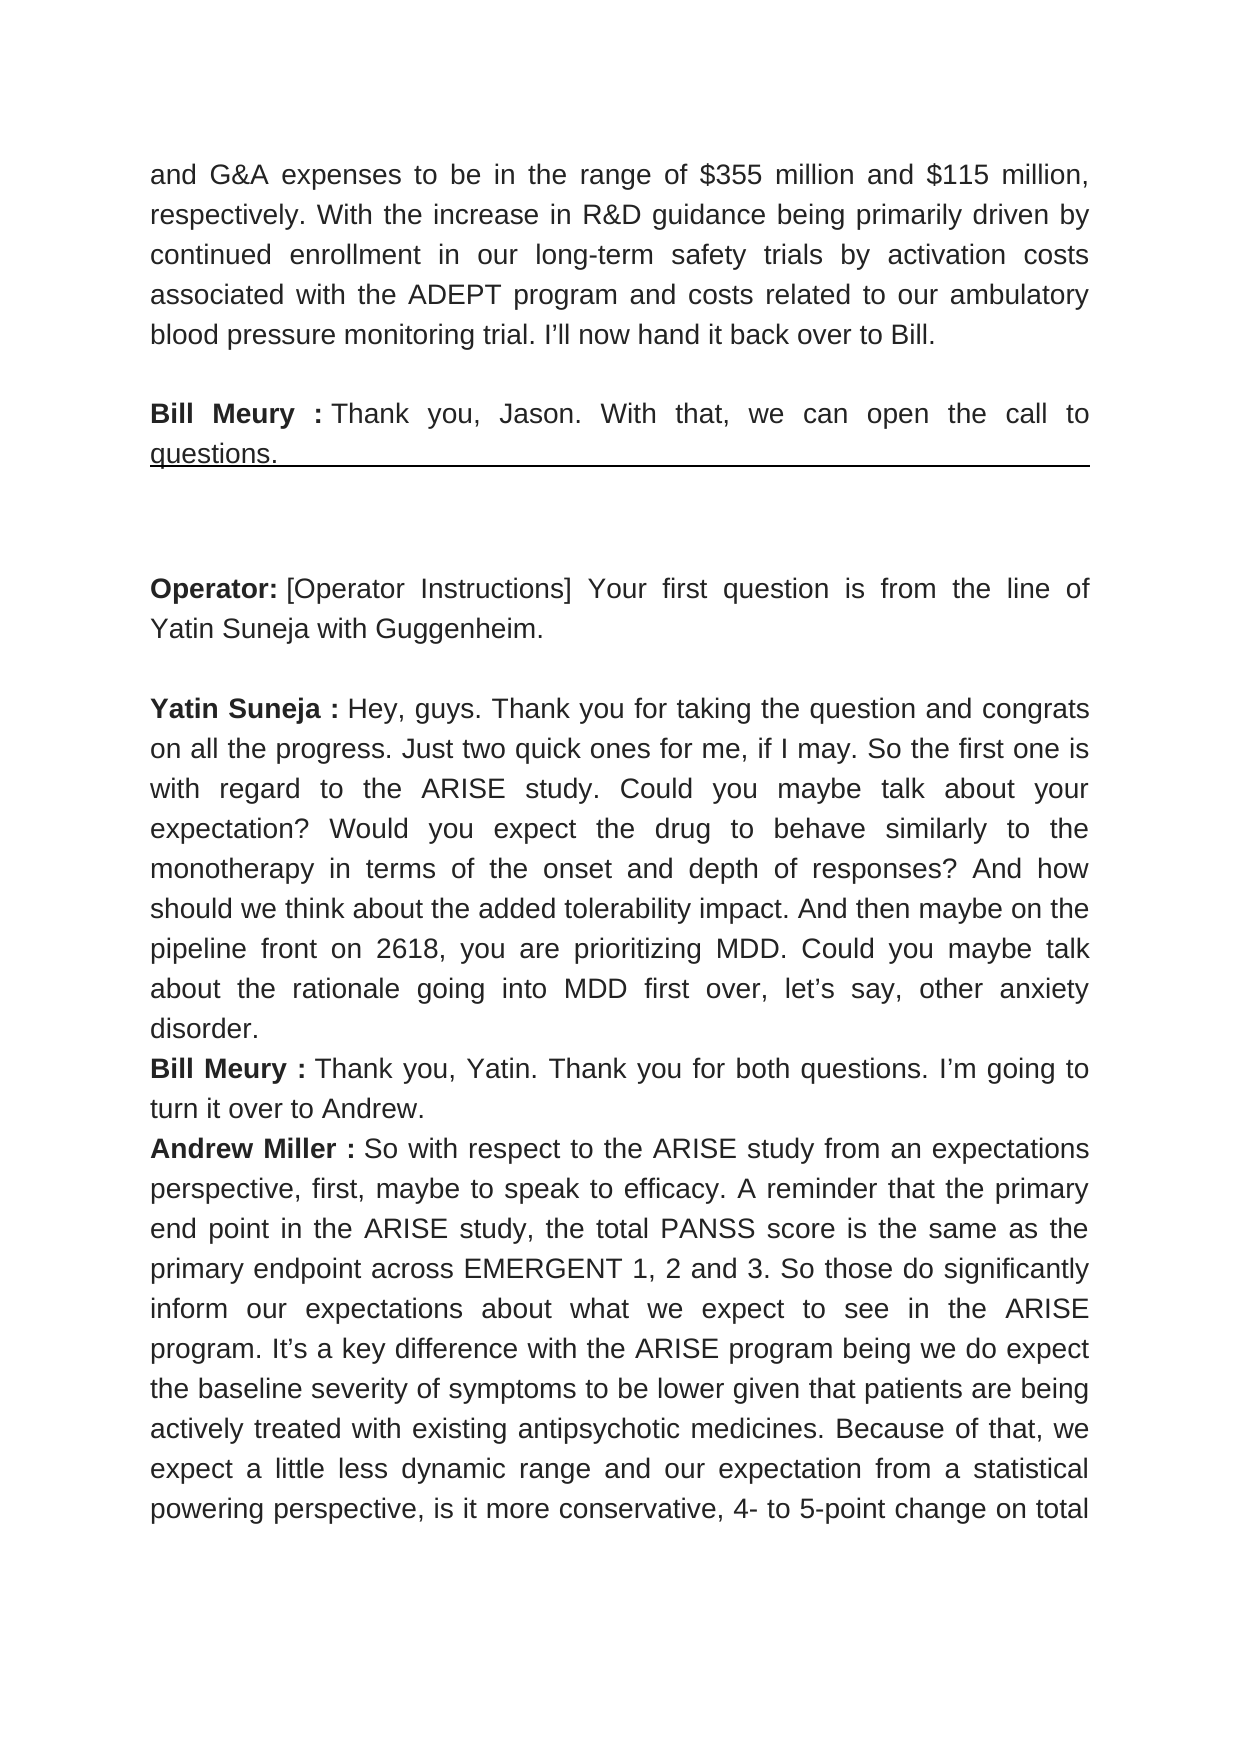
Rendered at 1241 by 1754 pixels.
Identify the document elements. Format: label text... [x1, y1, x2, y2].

text Bill Meury : Thank you, Yatin. Thank you for both questions. I’m going to turn it over to Andrew. [150, 1045, 1090, 1125]
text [150, 150, 1090, 350]
text Yatin Suneja : Hey, guys. Thank you for taking the question and congrats on all the progress. Just two quick ones for me, if I may. So the first one is with regard to the ARISE study. Could you maybe talk about your expectation? Would you expect the drug to behave similarly to the monotherapy in terms of the onset and depth of responses? And how should we think about the added tolerability impact. And then maybe on the pipeline front on 2618, you are prioritizing MDD. Could you maybe talk about the rationale going into MDD first over, let’s say, other anxiety disorder. [150, 685, 1090, 1045]
text Bill Meury : Thank you, Jason. With that, we can open the call to questions.Top of Form [150, 389, 1090, 465]
text Operator: [Operator Instructions] Your first question is from the line of Yatin Suneja with Guggenheim. [150, 565, 1090, 645]
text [150, 1125, 1090, 1525]
